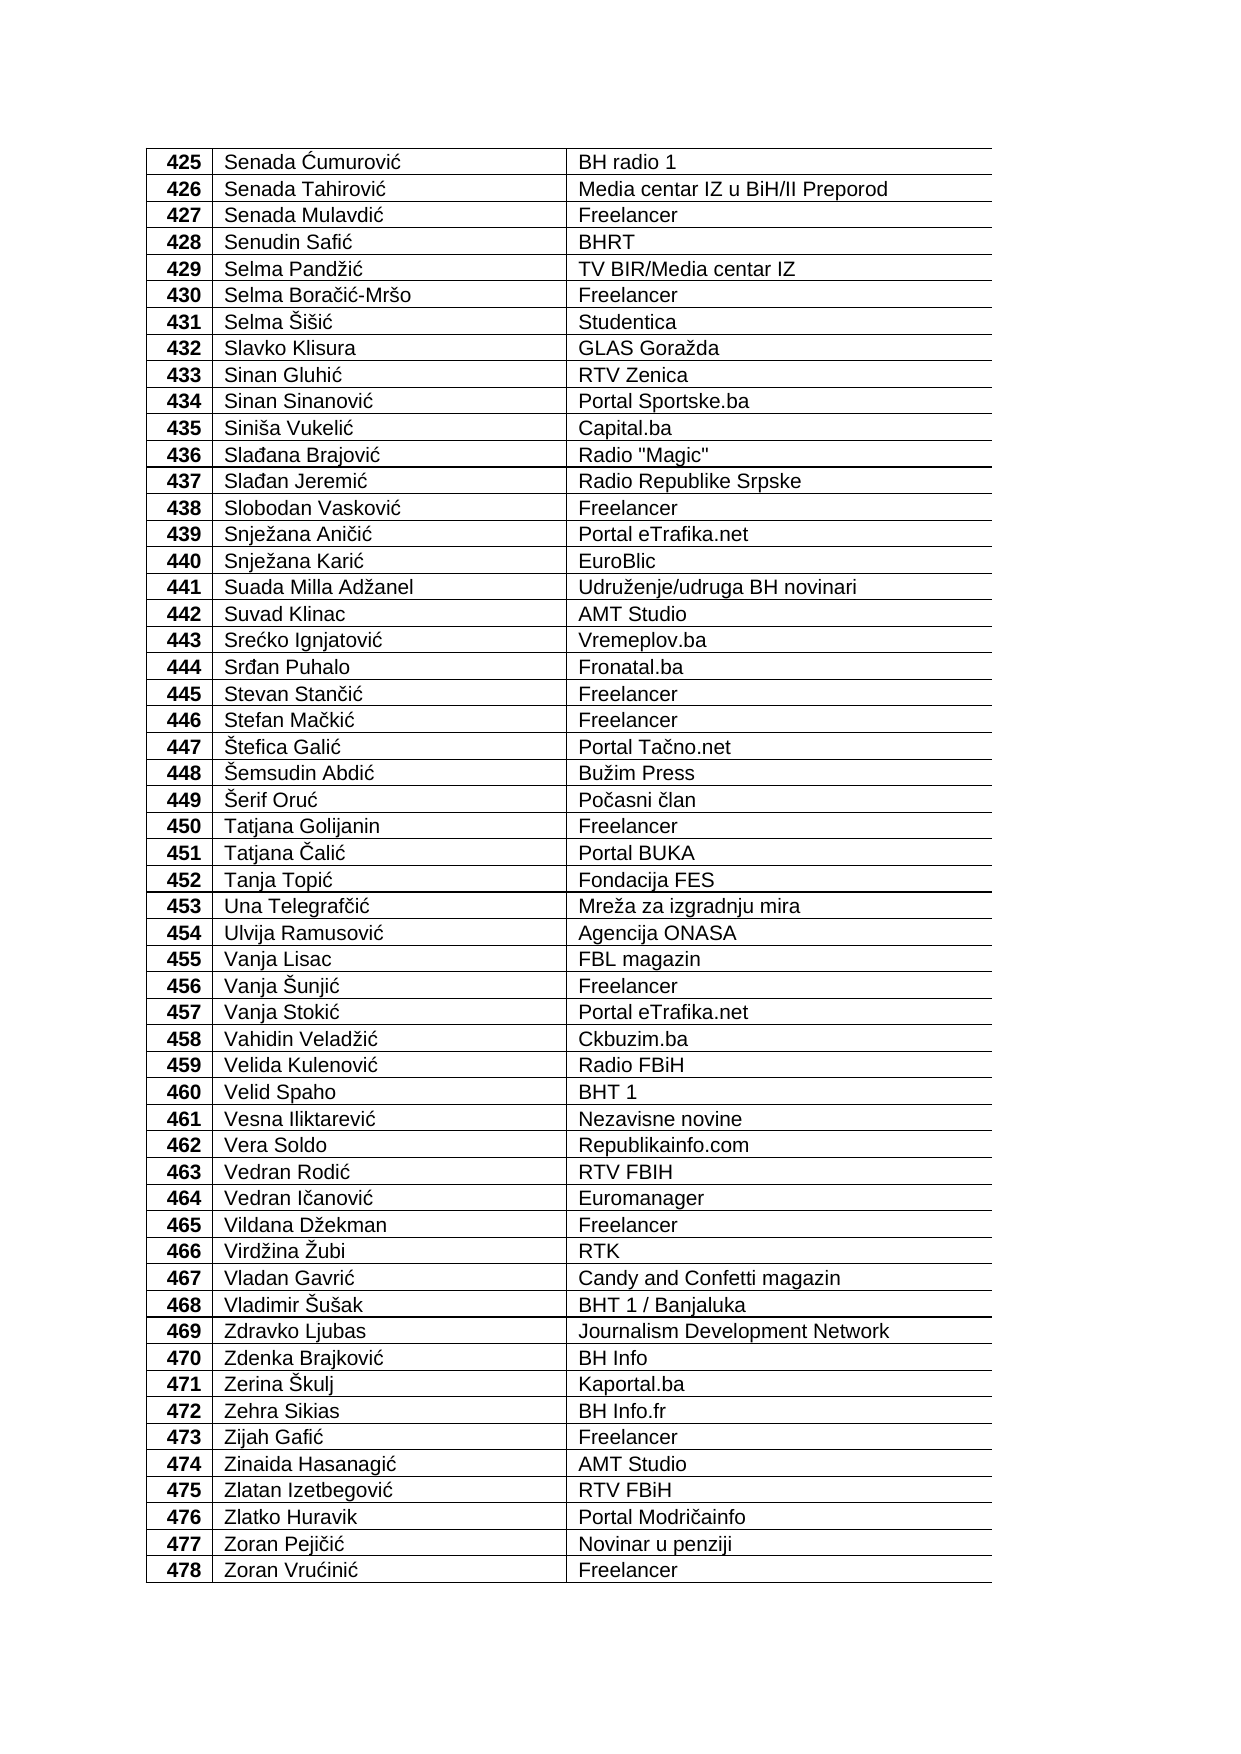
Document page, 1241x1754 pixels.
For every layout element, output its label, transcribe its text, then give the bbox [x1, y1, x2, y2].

table_cell BHRT [567, 228, 992, 254]
table_cell Suvad Klinac [213, 600, 566, 626]
table_cell Kaportal.ba [567, 1371, 992, 1396]
table_cell Vahidin Veladžić [213, 1025, 566, 1051]
table_cell Novinar u penziji [567, 1530, 992, 1555]
table_cell 456 [147, 972, 212, 998]
table_cell Euromanager [567, 1185, 992, 1210]
table_cell Tanja Topić [213, 866, 566, 891]
table_cell 478 [147, 1556, 212, 1582]
table_cell Senada Ćumurović [213, 149, 566, 174]
table_cell Ckbuzim.ba [567, 1025, 992, 1051]
table_cell Vanja Stokić [213, 999, 566, 1024]
table_cell RTV Zenica [567, 361, 992, 387]
table_cell Velida Kulenović [213, 1052, 566, 1077]
table_cell Radio "Magic" [567, 441, 992, 466]
table_cell Virdžina Žubi [213, 1238, 566, 1263]
table_cell 469 [147, 1318, 212, 1343]
table_cell 425 [147, 149, 212, 174]
table_cell Srđan Puhalo [213, 653, 566, 679]
table_cell Journalism Development Network [567, 1318, 992, 1343]
table_cell RTV FBiH [567, 1477, 992, 1502]
table_cell 476 [147, 1503, 212, 1529]
table_cell Tatjana Golijanin [213, 813, 566, 838]
table_cell 437 [147, 468, 212, 493]
table_cell Media centar IZ u BiH/II Preporod [567, 175, 992, 201]
table_cell Suada Milla Adžanel [213, 574, 566, 599]
table_cell GLAS Goražda [567, 335, 992, 360]
table_cell TV BIR/Media centar IZ [567, 255, 992, 280]
table_cell RTK [567, 1238, 992, 1263]
table_cell FBL magazin [567, 946, 992, 971]
table_cell Vedran Ičanović [213, 1185, 566, 1210]
table_cell 441 [147, 574, 212, 599]
table_cell Selma Šišić [213, 308, 566, 333]
table_cell 442 [147, 600, 212, 626]
table_cell BHT 1 / Banjaluka [567, 1291, 992, 1316]
table_cell Zdravko Ljubas [213, 1318, 566, 1343]
table_cell Snježana Karić [213, 547, 566, 573]
table_cell Radio FBiH [567, 1052, 992, 1077]
table_cell Freelancer [567, 680, 992, 705]
table_cell Nezavisne novine [567, 1105, 992, 1130]
table_cell 439 [147, 521, 212, 546]
table_cell Candy and Confetti magazin [567, 1264, 992, 1290]
table_cell BHT 1 [567, 1078, 992, 1104]
table_cell 452 [147, 866, 212, 891]
table_cell 458 [147, 1025, 212, 1051]
table_cell 433 [147, 361, 212, 387]
table_cell 462 [147, 1131, 212, 1157]
table_cell 432 [147, 335, 212, 360]
table_cell Zinaida Hasanagić [213, 1450, 566, 1476]
table_cell Velid Spaho [213, 1078, 566, 1104]
table_cell Sinan Sinanović [213, 388, 566, 413]
table_cell Zijah Gafić [213, 1424, 566, 1449]
table_cell Vedran Rodić [213, 1158, 566, 1183]
table_cell AMT Studio [567, 600, 992, 626]
table_cell BH Info.fr [567, 1397, 992, 1423]
table_cell Stefan Mačkić [213, 706, 566, 732]
table_cell Freelancer [567, 1424, 992, 1449]
table_cell Vladimir Šušak [213, 1291, 566, 1316]
table_cell Šemsudin Abdić [213, 760, 566, 785]
table_cell Freelancer [567, 494, 992, 519]
table_cell 461 [147, 1105, 212, 1130]
table_cell 471 [147, 1371, 212, 1396]
table_cell 464 [147, 1185, 212, 1210]
table_cell Freelancer [567, 972, 992, 998]
table_cell Zdenka Brajković [213, 1344, 566, 1369]
table_cell Senudin Safić [213, 228, 566, 254]
table_cell Vera Soldo [213, 1131, 566, 1157]
table_cell 426 [147, 175, 212, 201]
table_cell Vremeplov.ba [567, 627, 992, 652]
table_cell 453 [147, 893, 212, 918]
table_cell 475 [147, 1477, 212, 1502]
table_cell Bužim Press [567, 760, 992, 785]
table_cell 434 [147, 388, 212, 413]
table_cell 430 [147, 281, 212, 307]
table_cell Šerif Oruć [213, 786, 566, 812]
table_cell 467 [147, 1264, 212, 1290]
table_cell Slađan Jeremić [213, 468, 566, 493]
table_cell 445 [147, 680, 212, 705]
table_cell Freelancer [567, 706, 992, 732]
table_cell Senada Tahirović [213, 175, 566, 201]
table_cell 472 [147, 1397, 212, 1423]
table_cell Fondacija FES [567, 866, 992, 891]
table_cell Senada Mulavdić [213, 202, 566, 227]
table_cell Zoran Vrućinić [213, 1556, 566, 1582]
table_cell Portal Tačno.net [567, 733, 992, 758]
table_cell Studentica [567, 308, 992, 333]
table_cell 438 [147, 494, 212, 519]
table_cell Slavko Klisura [213, 335, 566, 360]
table_cell AMT Studio [567, 1450, 992, 1476]
table_cell Una Telegrafčić [213, 893, 566, 918]
table_cell Selma Pandžić [213, 255, 566, 280]
table_cell 428 [147, 228, 212, 254]
table_cell Vanja Šunjić [213, 972, 566, 998]
table_cell Stevan Stančić [213, 680, 566, 705]
table_cell Selma Boračić-Mršo [213, 281, 566, 307]
table_cell 463 [147, 1158, 212, 1183]
table_cell 454 [147, 919, 212, 944]
table_cell 466 [147, 1238, 212, 1263]
table_cell Srećko Ignjatović [213, 627, 566, 652]
table_cell Mreža za izgradnju mira [567, 893, 992, 918]
table_cell Freelancer [567, 202, 992, 227]
table_cell 443 [147, 627, 212, 652]
table_cell Slađana Brajović [213, 441, 566, 466]
table_cell Portal Modričainfo [567, 1503, 992, 1529]
table_cell Zoran Pejičić [213, 1530, 566, 1555]
table_cell Vanja Lisac [213, 946, 566, 971]
table_cell 460 [147, 1078, 212, 1104]
table_cell Freelancer [567, 1211, 992, 1237]
table_cell 473 [147, 1424, 212, 1449]
table_cell Snježana Aničić [213, 521, 566, 546]
table_cell 468 [147, 1291, 212, 1316]
table_cell 465 [147, 1211, 212, 1237]
table_cell 449 [147, 786, 212, 812]
table_cell BH radio 1 [567, 149, 992, 174]
table_cell Počasni član [567, 786, 992, 812]
table_cell Tatjana Čalić [213, 839, 566, 865]
table_cell Zlatko Huravik [213, 1503, 566, 1529]
table_cell 457 [147, 999, 212, 1024]
table_cell Zerina Škulj [213, 1371, 566, 1396]
table_cell 448 [147, 760, 212, 785]
table_cell Zlatan Izetbegović [213, 1477, 566, 1502]
table_cell 455 [147, 946, 212, 971]
table_cell 451 [147, 839, 212, 865]
table_cell Siniša Vukelić [213, 414, 566, 440]
table_cell Agencija ONASA [567, 919, 992, 944]
table_cell 477 [147, 1530, 212, 1555]
table_cell Slobodan Vasković [213, 494, 566, 519]
table_cell Portal BUKA [567, 839, 992, 865]
table_cell 427 [147, 202, 212, 227]
table_cell Portal Sportske.ba [567, 388, 992, 413]
table_cell 470 [147, 1344, 212, 1369]
table_cell 429 [147, 255, 212, 280]
table_cell Radio Republike Srpske [567, 468, 992, 493]
table_cell Udruženje/udruga BH novinari [567, 574, 992, 599]
table_cell Capital.ba [567, 414, 992, 440]
table_cell 431 [147, 308, 212, 333]
table_cell Vildana Džekman [213, 1211, 566, 1237]
table_cell 459 [147, 1052, 212, 1077]
table_cell Vladan Gavrić [213, 1264, 566, 1290]
table_cell Ulvija Ramusović [213, 919, 566, 944]
table_cell Vesna Iliktarević [213, 1105, 566, 1130]
table_cell Fronatal.ba [567, 653, 992, 679]
table_cell RTV FBIH [567, 1158, 992, 1183]
table_cell Zehra Sikias [213, 1397, 566, 1423]
table_cell 447 [147, 733, 212, 758]
table_cell 436 [147, 441, 212, 466]
table_cell Freelancer [567, 281, 992, 307]
table_cell BH Info [567, 1344, 992, 1369]
table_cell Štefica Galić [213, 733, 566, 758]
table_cell Portal eTrafika.net [567, 521, 992, 546]
table_cell Republikainfo.com [567, 1131, 992, 1157]
table_cell Sinan Gluhić [213, 361, 566, 387]
table_cell 435 [147, 414, 212, 440]
table_cell 450 [147, 813, 212, 838]
table_cell EuroBlic [567, 547, 992, 573]
table_cell 474 [147, 1450, 212, 1476]
table_cell 440 [147, 547, 212, 573]
table_cell Portal eTrafika.net [567, 999, 992, 1024]
table_cell 444 [147, 653, 212, 679]
table_cell Freelancer [567, 1556, 992, 1582]
table_cell Freelancer [567, 813, 992, 838]
table_cell 446 [147, 706, 212, 732]
